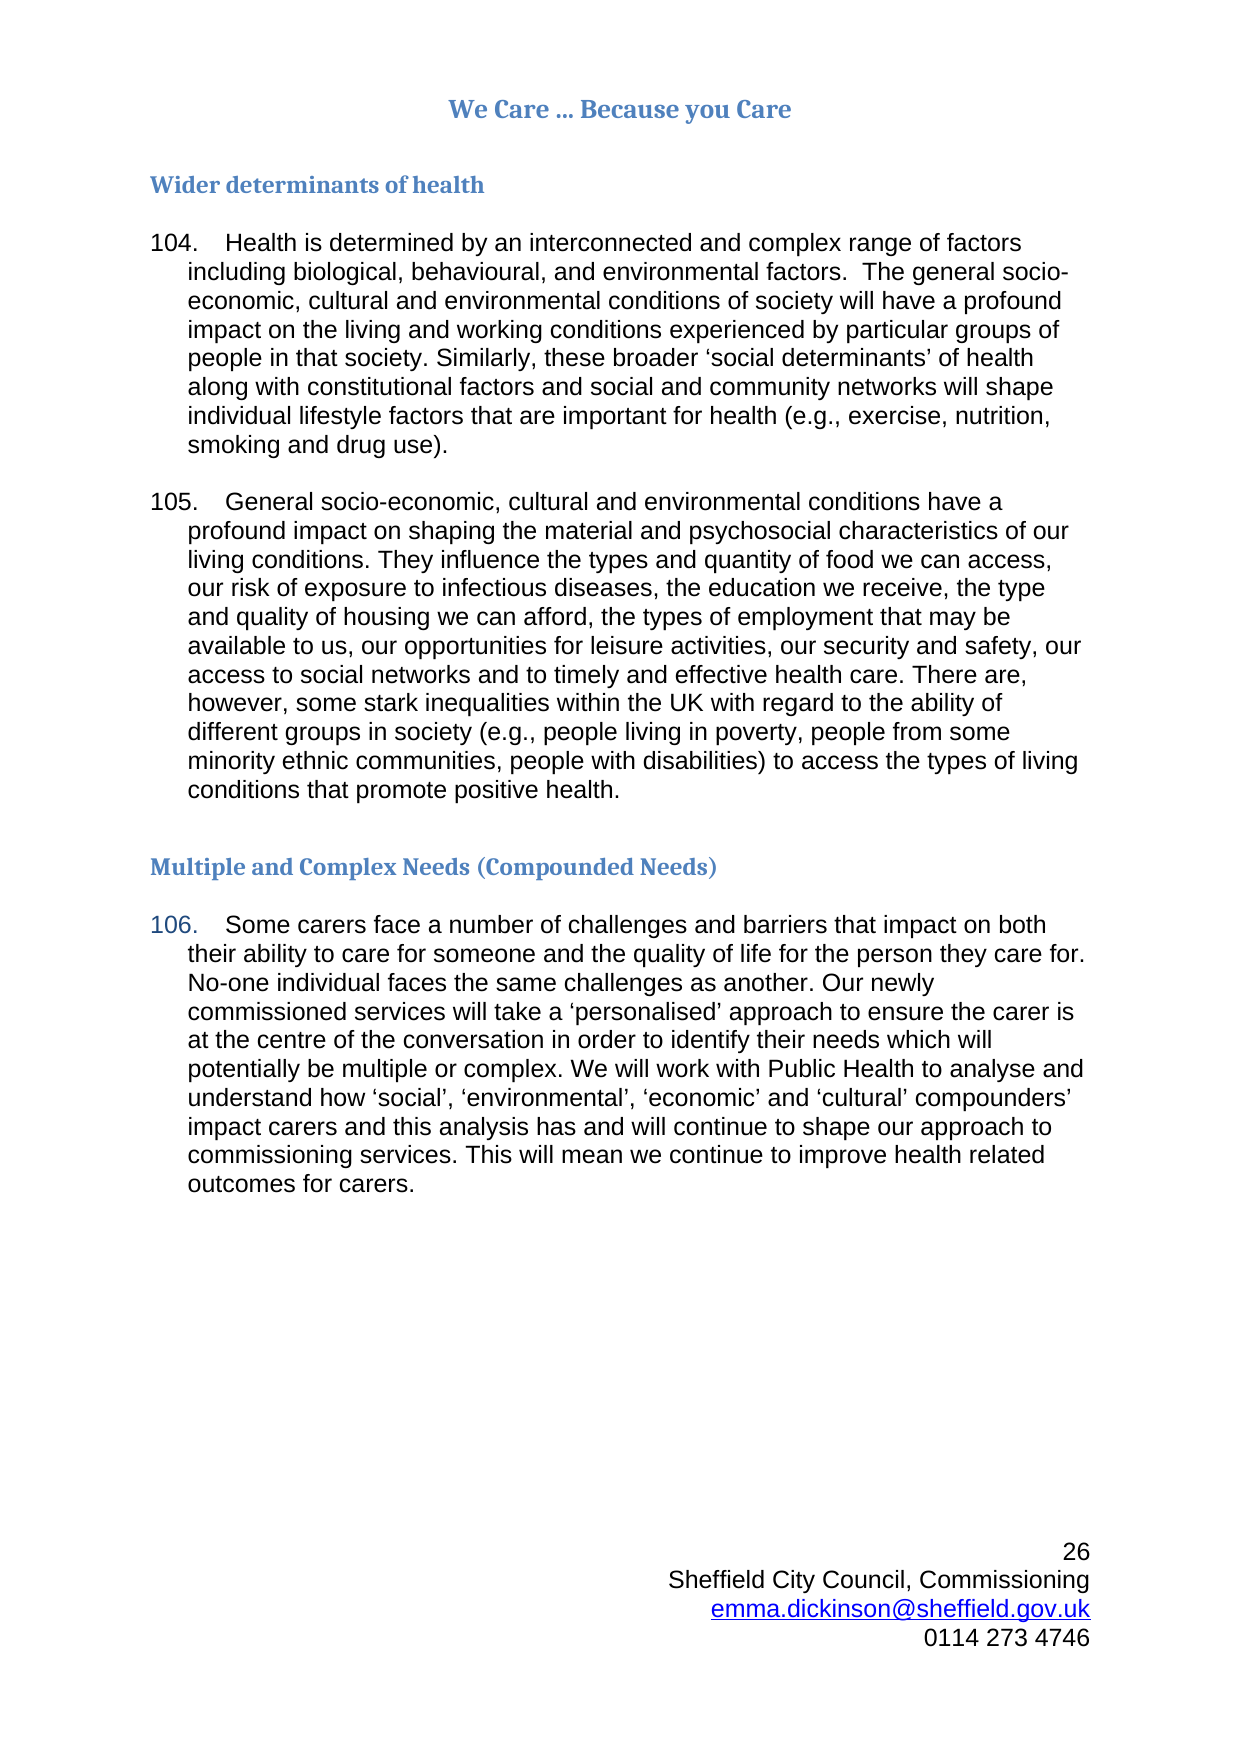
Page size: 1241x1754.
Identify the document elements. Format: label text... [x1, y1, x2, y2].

list Some carers face a number of challenges and barriers that impact on both their ability to care for someone and the quality of life for the person they care for. No-one individual faces the same challenges as another. Our newly commissioned services will take a ‘personalised’ approach to ensure the carer is at the centre of the conversation in order to identify their needs which will potentially be multiple or complex. We will work with Public Health to analyse and understand how ‘social’, ‘environmental’, ‘economic’ and ‘cultural’ compounders’ impact carers and this analysis has and will continue to shape our approach to commissioning services. This will mean we continue to improve health related outcomes for carers. [150, 910, 1090, 1198]
list General socio-economic, cultural and environmental conditions have a profound impact on shaping the material and psychosocial characteristics of our living conditions. They influence the types and quantity of food we can access, our risk of exposure to infectious diseases, the education we receive, the type and quality of housing we can afford, the types of employment that may be available to us, our opportunities for leisure activities, our security and safety, our access to social networks and to timely and effective health care. There are, however, some stark inequalities within the UK with regard to the ability of different groups in society (e.g., people living in poverty, people from some minority ethnic communities, people with disabilities) to access the types of living conditions that promote positive health. [150, 487, 1090, 803]
list Health is determined by an interconnected and complex range of factors including biological, behavioural, and environmental factors. The general socio-economic, cultural and environmental conditions of society will have a profound impact on the living and working conditions experienced by particular groups of people in that society. Similarly, these broader ‘social determinants’ of health along with constitutional factors and social and community networks will shape individual lifestyle factors that are important for health (e.g., exercise, nutrition, smoking and drug use). [150, 228, 1090, 458]
subtitle Multiple and Complex Needs (Compounded Needs) [150, 853, 1090, 882]
subtitle Wider determinants of health [150, 171, 1090, 199]
